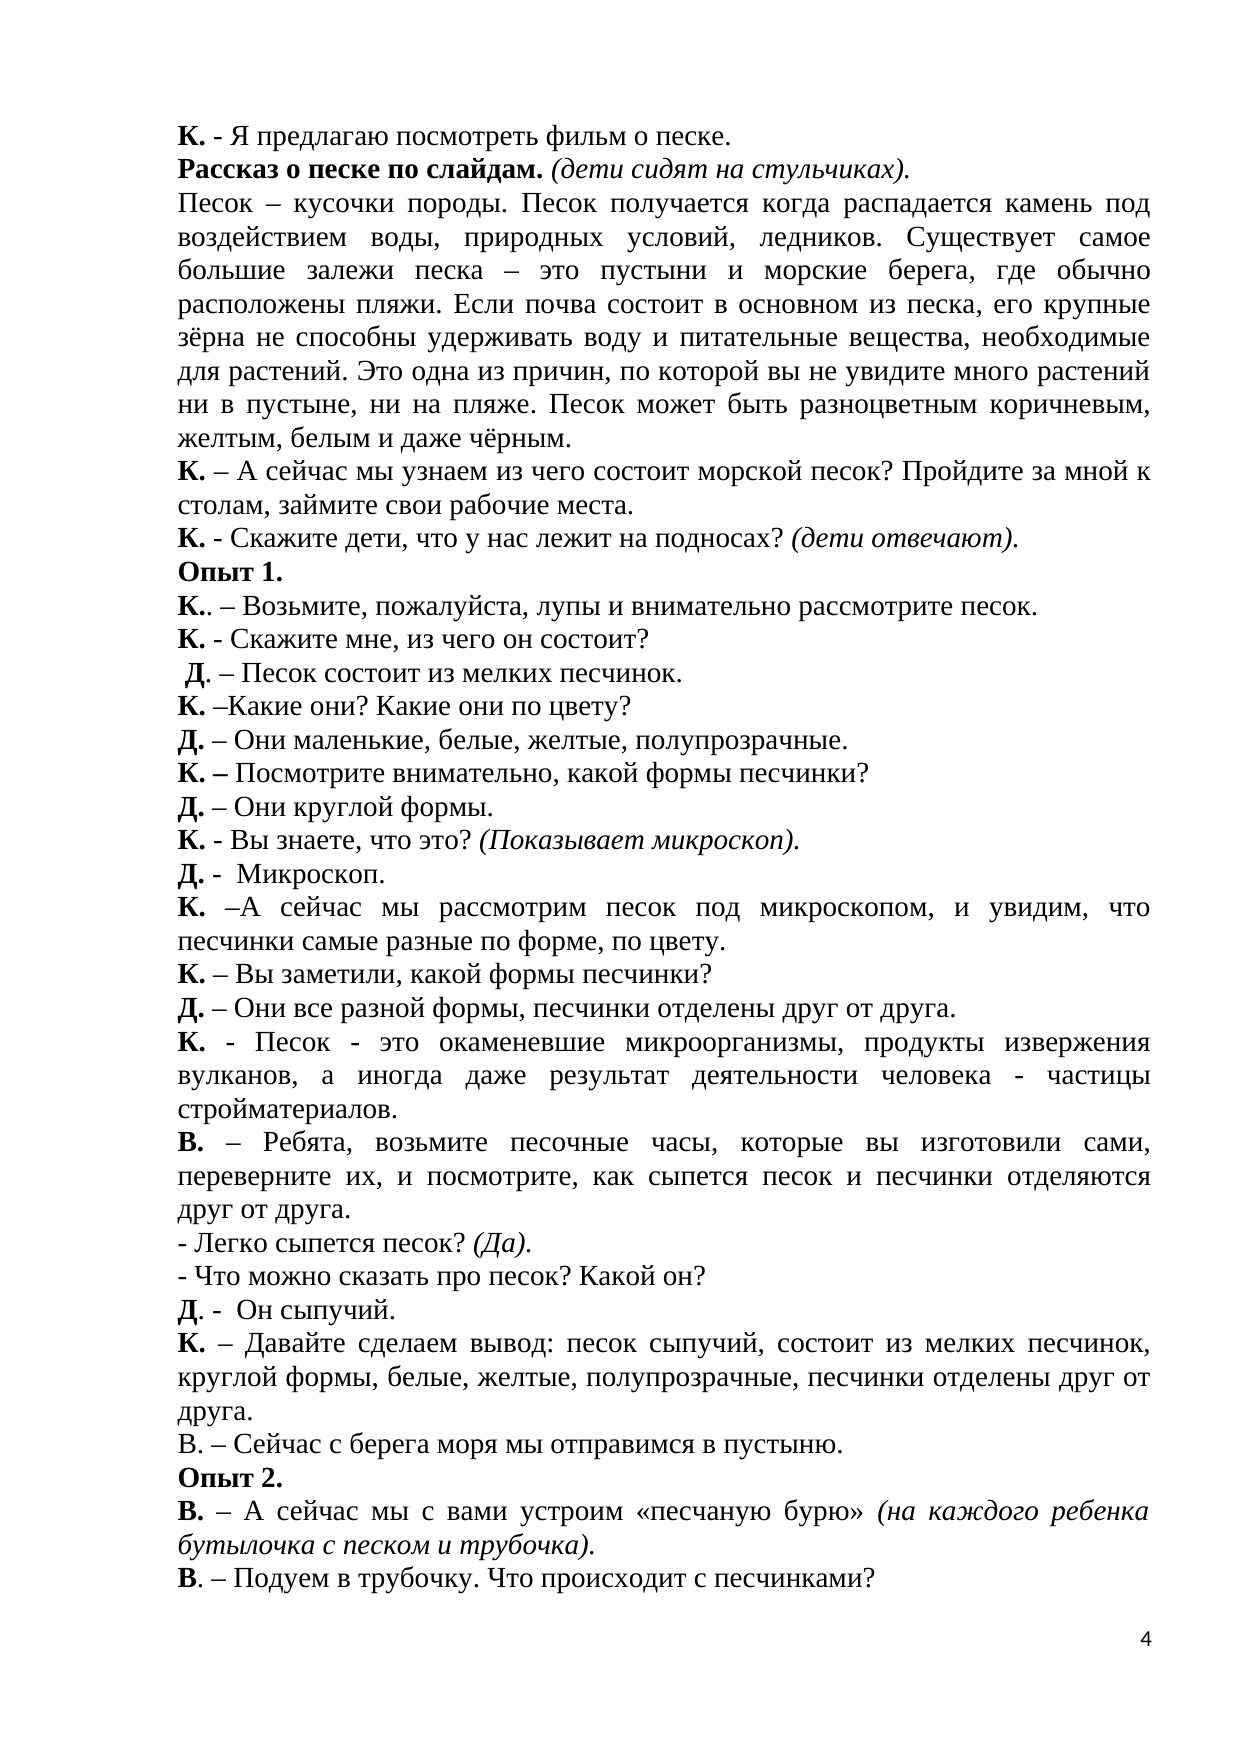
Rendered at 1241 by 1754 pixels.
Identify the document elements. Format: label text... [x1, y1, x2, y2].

text Опыт 2. [177, 1460, 1152, 1493]
text К.. – Возьмите, пожалуйста, лупы и внимательно рассмотрите песок. [177, 588, 1152, 621]
text В. – Ребята, возьмите песочные часы, которые вы изготовили сами, переверните их, и посмотрите, как сыпется песок и песчинки отделяются друг от друга. [177, 1124, 1152, 1225]
text Д. – Песок состоит из мелких песчинок. [177, 655, 1152, 688]
text К. - Скажите дети, что у нас лежит на подносах? (дети отвечают). [177, 521, 1152, 554]
text Д. – Они круглой формы. [177, 789, 1152, 822]
text К. – Посмотрите внимательно, какой формы песчинки? [177, 755, 1152, 789]
text - Легко сыпется песок? (Да). [177, 1225, 1152, 1258]
text Песок – кусочки породы. Песок получается когда распадается камень под воздействием воды, природных условий, ледников. Существует самое большие залежи песка – это пустыни и морские берега, где обычно расположены пляжи. Если почва состоит в основном из песка, его крупные зёрна не способны удерживать воду и питательные вещества, необходимые для растений. Это одна из причин, по которой вы не увидите много растений ни в пустыне, ни на пляже. Песок может быть разноцветным коричневым, желтым, белым и даже чёрным. [177, 185, 1152, 453]
text К. - Вы знаете, что это? (Показывает микроскоп). [177, 822, 1152, 856]
text К. –Какие они? Какие они по цвету? [177, 688, 1152, 722]
text К. - Я предлагаю посмотреть фильм о песке. [177, 118, 1152, 152]
text Опыт 1. [177, 554, 1152, 588]
text В. – Подуем в трубочку. Что происходит с песчинками? [177, 1560, 1152, 1594]
text В. – Сейчас с берега моря мы отправимся в пустыню. [177, 1426, 1152, 1460]
text Д. - Он сыпучий. [177, 1292, 1152, 1326]
text - Что можно сказать про песок? Какой он? [177, 1258, 1152, 1292]
text Д. – Они все разной формы, песчинки отделены друг от друга. [177, 990, 1152, 1024]
text Д. - Микроскоп. [177, 856, 1152, 889]
text К. – Вы заметили, какой формы песчинки? [177, 957, 1152, 990]
text В. – А сейчас мы с вами устроим «песчаную бурю» (на каждого ребенка бутылочка с песком и трубочка). [177, 1493, 1152, 1560]
text Д. – Они маленькие, белые, желтые, полупрозрачные. [177, 722, 1152, 755]
text К. – Давайте сделаем вывод: песок сыпучий, состоит из мелких песчинок, круглой формы, белые, желтые, полупрозрачные, песчинки отделены друг от друга. [177, 1326, 1152, 1426]
text К. – А сейчас мы узнаем из чего состоит морской песок? Пройдите за мной к столам, займите свои рабочие места. [177, 453, 1152, 521]
text Рассказ о песке по слайдам. (дети сидят на стульчиках). [177, 152, 1152, 185]
text К. –А сейчас мы рассмотрим песок под микроскопом, и увидим, что песчинки самые разные по форме, по цвету. [177, 889, 1152, 957]
text К. - Песок - это окаменевшие микроорганизмы, продукты извержения вулканов, а иногда даже результат деятельности человека - частицы стройматериалов. [177, 1024, 1152, 1124]
text К. - Скажите мне, из чего он состоит? [177, 621, 1152, 655]
